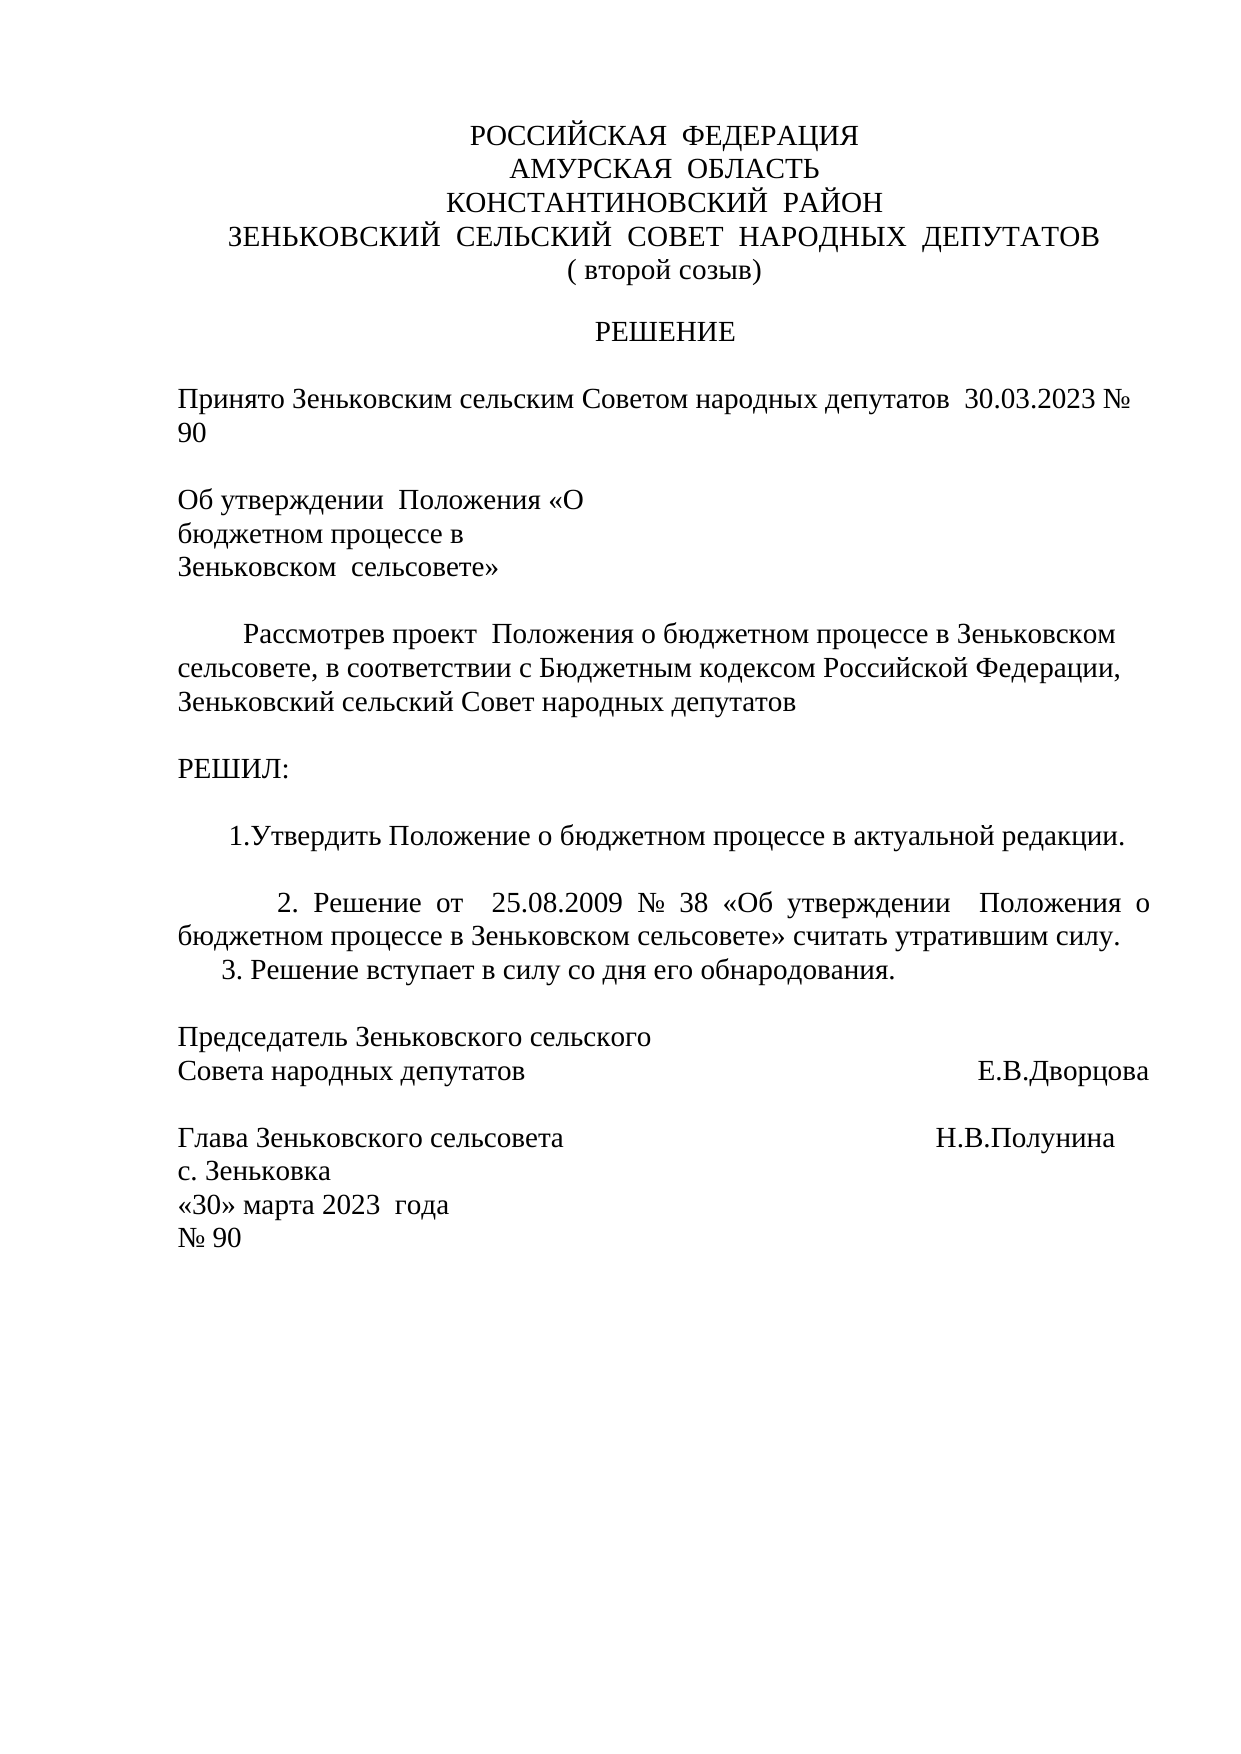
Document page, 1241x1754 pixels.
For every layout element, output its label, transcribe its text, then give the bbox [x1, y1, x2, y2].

text ЗЕНЬКОВСКИЙ СЕЛЬСКИЙ СОВЕТ НАРОДНЫХ ДЕПУТАТОВ [177, 219, 1152, 252]
text Председатель Зеньковского сельского [177, 1019, 1152, 1053]
text РОССИЙСКАЯ ФЕДЕРАЦИЯ [177, 118, 1152, 152]
subtitle бюджетном процессе в [177, 516, 1152, 549]
text Глава Зеньковского сельсовета Н.В.Полунина [177, 1120, 1152, 1153]
text ( второй созыв) [177, 252, 1152, 286]
text 2. Решение от 25.08.2009 № 38 «Об утверждении Положения о бюджетном процессе в Зеньковском сельсовете» считать утратившим силу. [177, 885, 1152, 952]
text РЕШЕНИЕ [179, 314, 1152, 348]
text АМУРСКАЯ ОБЛАСТЬ [177, 152, 1152, 185]
text № 90 [177, 1220, 1152, 1254]
text 1.Утвердить Положение о бюджетном процессе в актуальной редакции. [177, 818, 1152, 851]
text Рассмотрев проект Положения о бюджетном процессе в Зеньковском сельсовете, в соответствии с Бюджетным кодексом Российской Федерации, Зеньковский сельский Совет народных депутатов [177, 616, 1152, 717]
text 3. Решение вступает в силу со дня его обнародования. [177, 952, 1152, 986]
subtitle Зеньковском сельсовете» [177, 549, 1152, 583]
text РЕШИЛ: [177, 751, 1152, 784]
text Принято Зеньковским сельским Советом народных депутатов 30.03.2023 № 90 [177, 382, 1152, 449]
subtitle Об утверждении Положения «О [177, 482, 1152, 516]
text «30» марта 2023 года [177, 1187, 1152, 1220]
text Совета народных депутатов Е.В.Дворцова [177, 1053, 1152, 1086]
text с. Зеньковка [177, 1153, 1152, 1187]
text КОНСТАНТИНОВСКИЙ РАЙОН [177, 185, 1152, 219]
